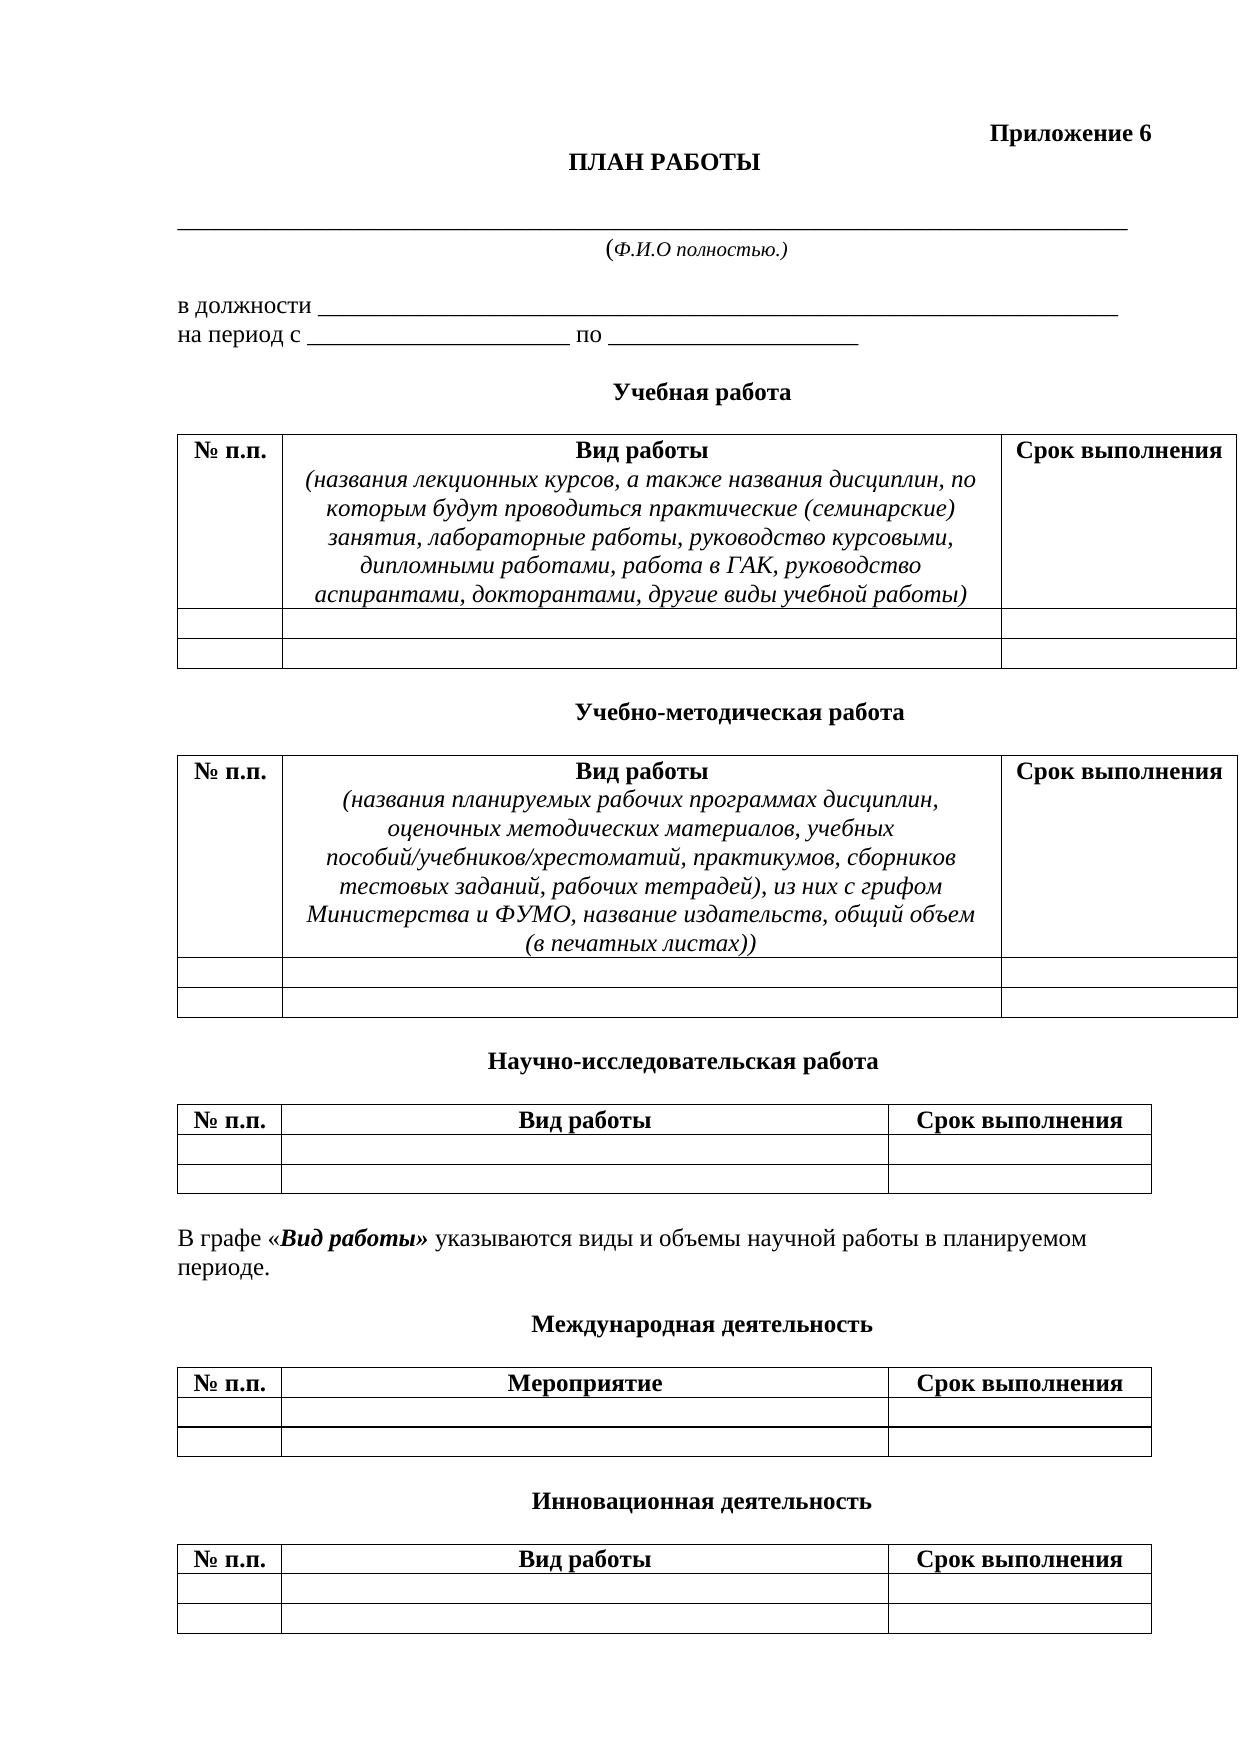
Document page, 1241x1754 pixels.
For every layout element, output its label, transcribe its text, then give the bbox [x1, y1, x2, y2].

table_header № п.п. [178, 1105, 281, 1134]
table_cell [178, 1428, 281, 1456]
table_cell [889, 1574, 1151, 1603]
table_header Срок выполнения [1002, 435, 1236, 608]
table_header № п.п. [178, 435, 282, 608]
text ____________________________________________________________________________ (Ф.И.О полностью.) [177, 204, 1152, 262]
text Приложение 6 [177, 118, 1152, 147]
table_cell [178, 639, 282, 667]
table_header Вид работы (названия лекционных курсов, а также названия дисциплин, по которым будут проводиться практические (семинарские) занятия, лабораторные работы, руководство курсовыми, дипломными работами, работа в ГАК, руководство аспирантами, докторантами, другие виды учебной работы) [283, 435, 1001, 608]
table_cell [178, 958, 282, 987]
table_cell [889, 1428, 1151, 1456]
table_cell [283, 609, 1001, 638]
table_header Срок выполнения [889, 1105, 1151, 1134]
text Международная деятельность [252, 1309, 1152, 1338]
text В графе «Вид работы» указываются виды и объемы научной работы в планируемом периоде. [177, 1223, 1152, 1281]
table_cell [1002, 639, 1236, 667]
table_cell [178, 1398, 281, 1426]
table_header № п.п. [178, 1368, 281, 1397]
table_cell [1002, 958, 1237, 987]
table_header Вид работы [282, 1545, 888, 1573]
table_cell [283, 988, 1001, 1017]
table_cell [282, 1135, 888, 1163]
table_header Мероприятие [282, 1368, 888, 1397]
text на период с _____________________ по ____________________ [177, 319, 1152, 348]
table_cell [282, 1574, 888, 1603]
table_header Вид работы (названия планируемых рабочих программах дисциплин, оценочных методических материалов, учебных пособий/учебников/хрестоматий, практикумов, сборников тестовых заданий, рабочих тетрадей), из них с грифом Министерства и ФУМО, название издательств, общий объем (в печатных листах)) [283, 756, 1001, 957]
text Учебная работа [252, 377, 1152, 406]
table_cell [282, 1604, 888, 1633]
table_header Срок выполнения [889, 1368, 1151, 1397]
table_header Срок выполнения [889, 1545, 1151, 1573]
table_cell [1002, 988, 1237, 1017]
table_cell [889, 1135, 1151, 1163]
text Научно-исследовательская работа [215, 1046, 1152, 1075]
table_cell [178, 1574, 281, 1603]
table_header № п.п. [178, 756, 282, 957]
table_header Срок выполнения [1002, 756, 1237, 957]
table_cell [283, 639, 1001, 667]
table_cell [282, 1165, 888, 1193]
table_cell [1002, 609, 1236, 638]
table_cell [889, 1398, 1151, 1426]
table_cell [178, 988, 282, 1017]
table_cell [178, 1604, 281, 1633]
table_cell [178, 1165, 281, 1193]
table_cell [282, 1398, 888, 1426]
list Учебно-методическая работа [327, 697, 1152, 726]
table_header Вид работы [282, 1105, 888, 1134]
text в должности ________________________________________________________________ [177, 291, 1152, 319]
table_cell [178, 609, 282, 638]
table_header № п.п. [178, 1545, 281, 1573]
table_cell [282, 1428, 888, 1456]
table_cell [283, 958, 1001, 987]
table_cell [178, 1135, 281, 1163]
table_cell [889, 1604, 1151, 1633]
text Инновационная деятельность [252, 1486, 1152, 1515]
text ПЛАН РАБОТЫ [177, 147, 1152, 176]
table_cell [889, 1165, 1151, 1193]
